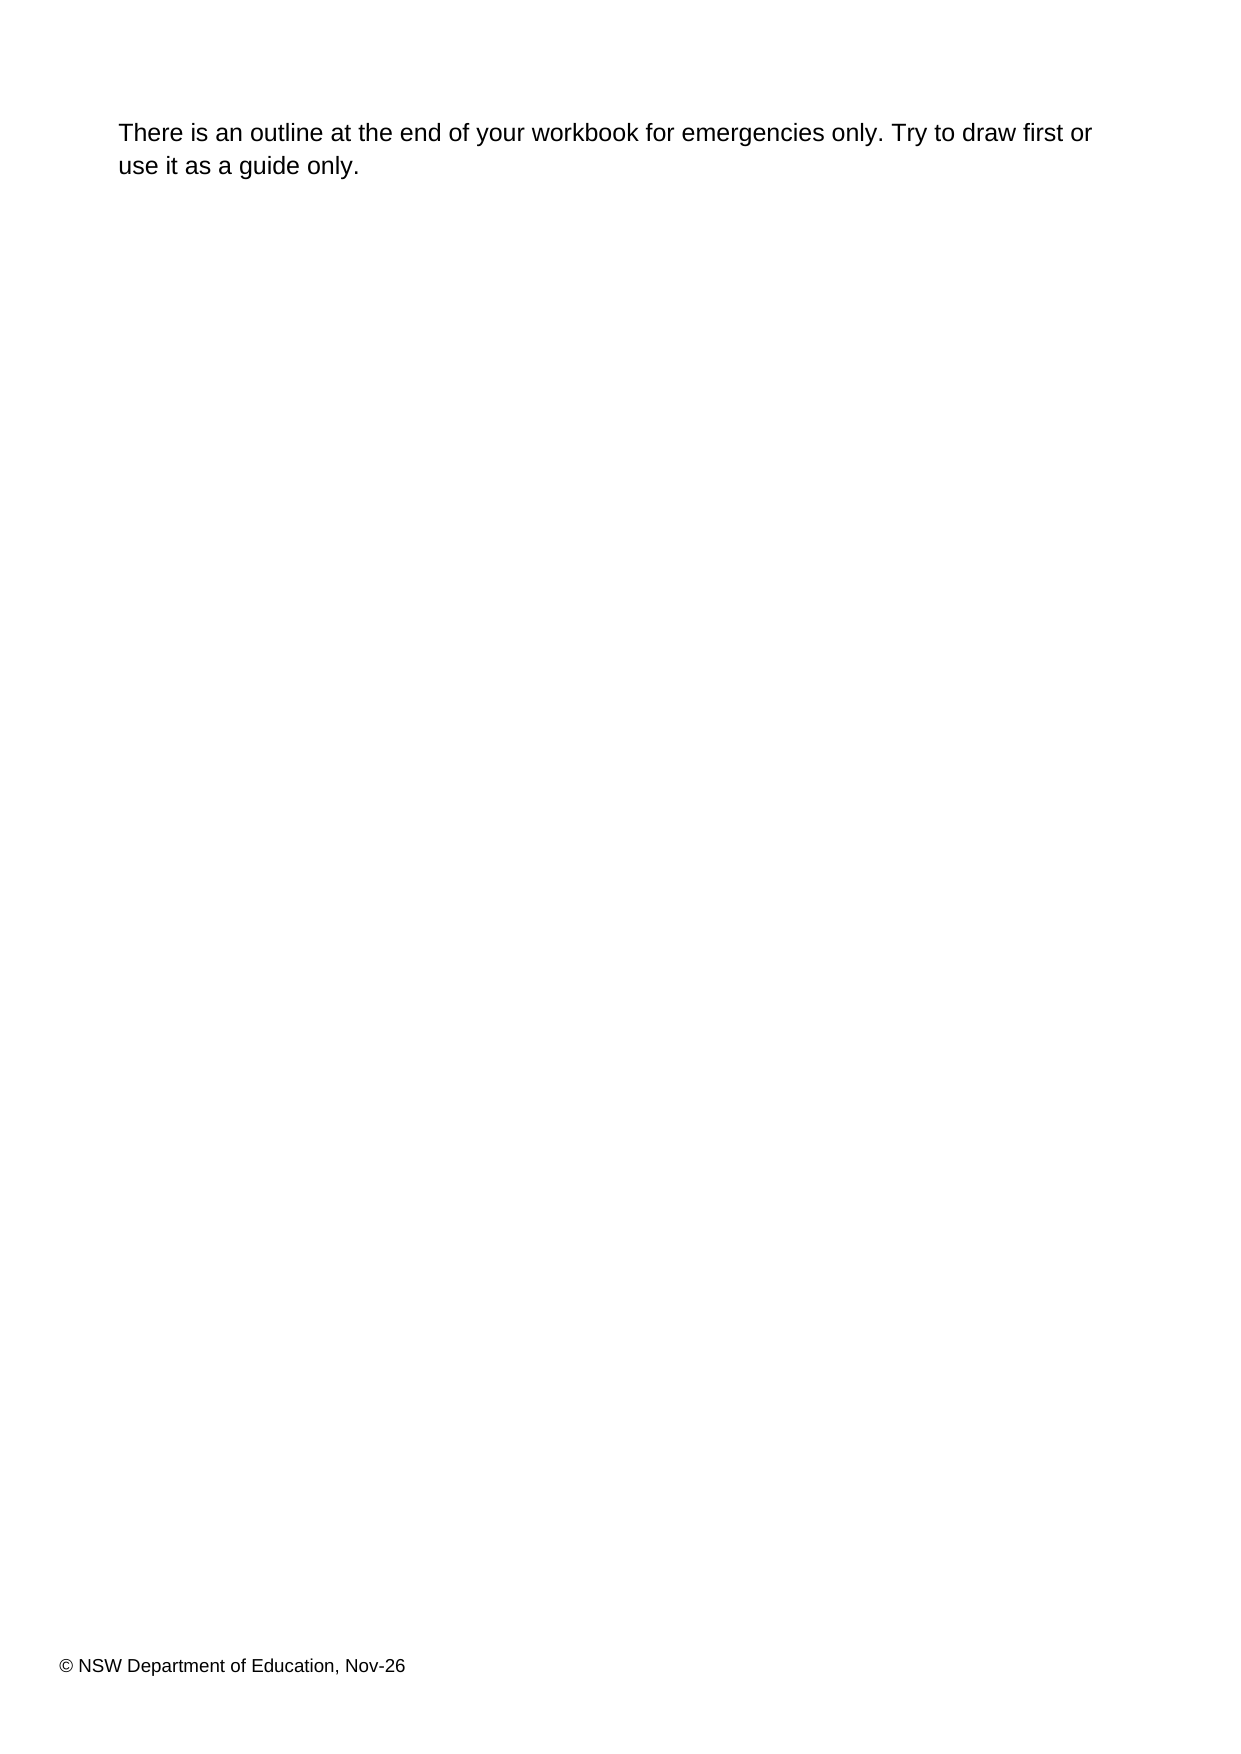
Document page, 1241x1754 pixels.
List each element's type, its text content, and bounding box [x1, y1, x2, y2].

text There is an outline at the end of your workbook for emergencies only. Try to draw first or use it as a guide only. [118, 118, 1122, 180]
